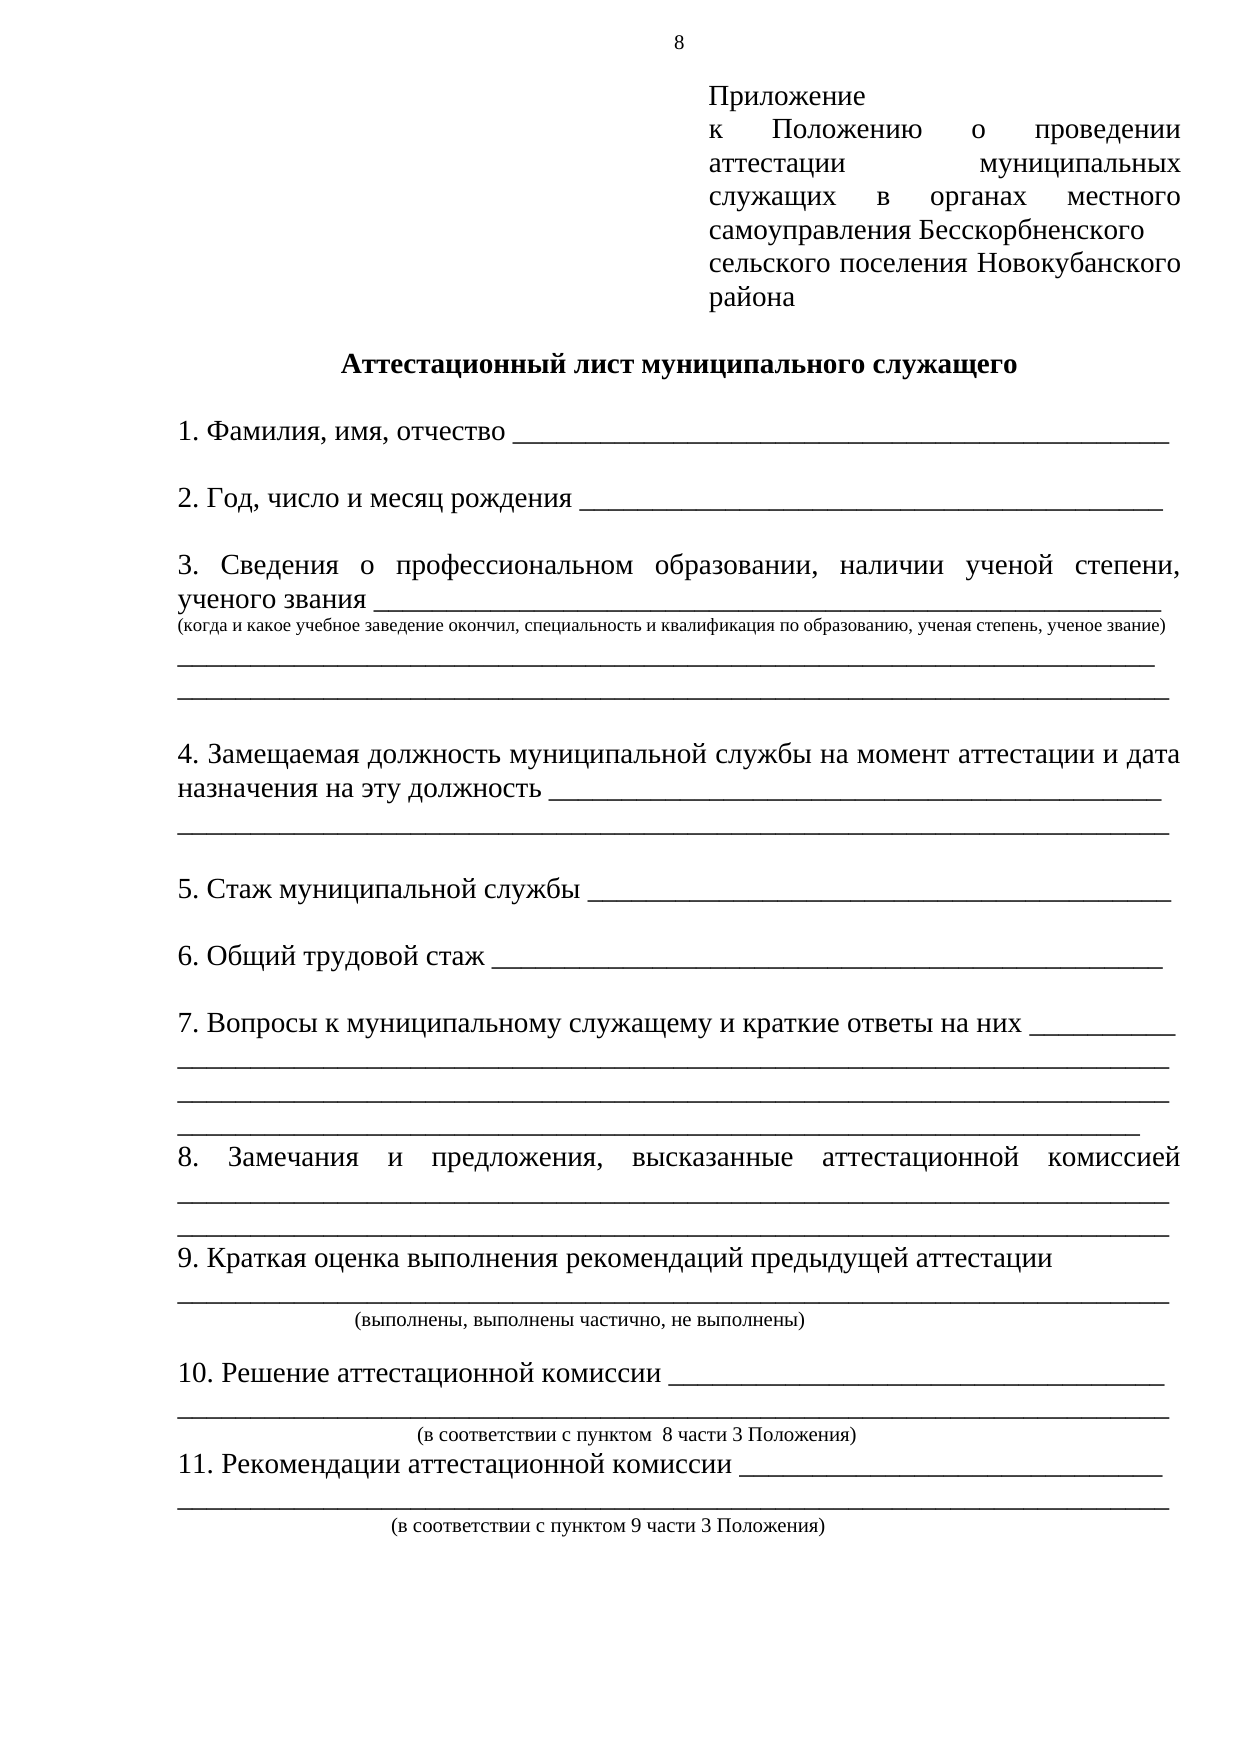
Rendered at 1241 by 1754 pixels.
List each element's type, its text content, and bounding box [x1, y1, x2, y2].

text 3. Сведения о профессиональном образовании, наличии ученой степени, ученого звания ______________________________________________________ [177, 547, 1181, 614]
text 8. Замечания и предложения, высказанные аттестационной комиссией ________________________________________________________________________________________________________________________________________ [177, 1139, 1181, 1240]
text (в соответствии с пунктом 8 части 3 Положения) [177, 1422, 1181, 1446]
text 9. Краткая оценка выполнения рекомендаций предыдущей аттестации [177, 1240, 1181, 1273]
text Приложение [620, 78, 1181, 111]
text 2. Год, число и месяц рождения ________________________________________ [177, 480, 1181, 514]
text __________________________________________________________________________________________________________________________________________________________________________________________________________ [177, 1038, 1181, 1139]
text (когда и какое учебное заведение окончил, специальность и квалификация по образованию, ученая степень, ученое звание) ___________________________________________________________________ [177, 614, 1181, 669]
text ____________________________________________________________________ [177, 1388, 1181, 1422]
text ____________________________________________________________________ [177, 1273, 1181, 1307]
text 6. Общий трудовой стаж ______________________________________________ [177, 938, 1181, 971]
text (выполнены, выполнены частично, не выполнены) [177, 1307, 1181, 1331]
text ____________________________________________________________________ [177, 669, 1181, 703]
text (в соответствии с пунктом 9 части 3 Положения) [177, 1513, 1181, 1537]
text 7. Вопросы к муниципальному служащему и краткие ответы на них __________ [177, 1005, 1181, 1038]
text к Положению о проведении аттестации муниципальных служащих в органах местного самоуправления Бесскорбненского [709, 111, 1181, 245]
text ____________________________________________________________________ [177, 1479, 1181, 1513]
text Аттестационный лист муниципального служащего [177, 346, 1181, 379]
text 5. Стаж муниципальной службы ________________________________________ [177, 871, 1181, 904]
text 10. Решение аттестационной комиссии __________________________________ [177, 1355, 1181, 1388]
text сельского поселения Новокубанского района [709, 245, 1181, 312]
text ____________________________________________________________________ [177, 804, 1181, 837]
text 11. Рекомендации аттестационной комиссии _____________________________ [177, 1446, 1181, 1479]
text 4. Замещаемая должность муниципальной службы на момент аттестации и дата назначения на эту должность __________________________________________ [177, 737, 1181, 804]
text 1. Фамилия, имя, отчество _____________________________________________ [177, 413, 1181, 447]
